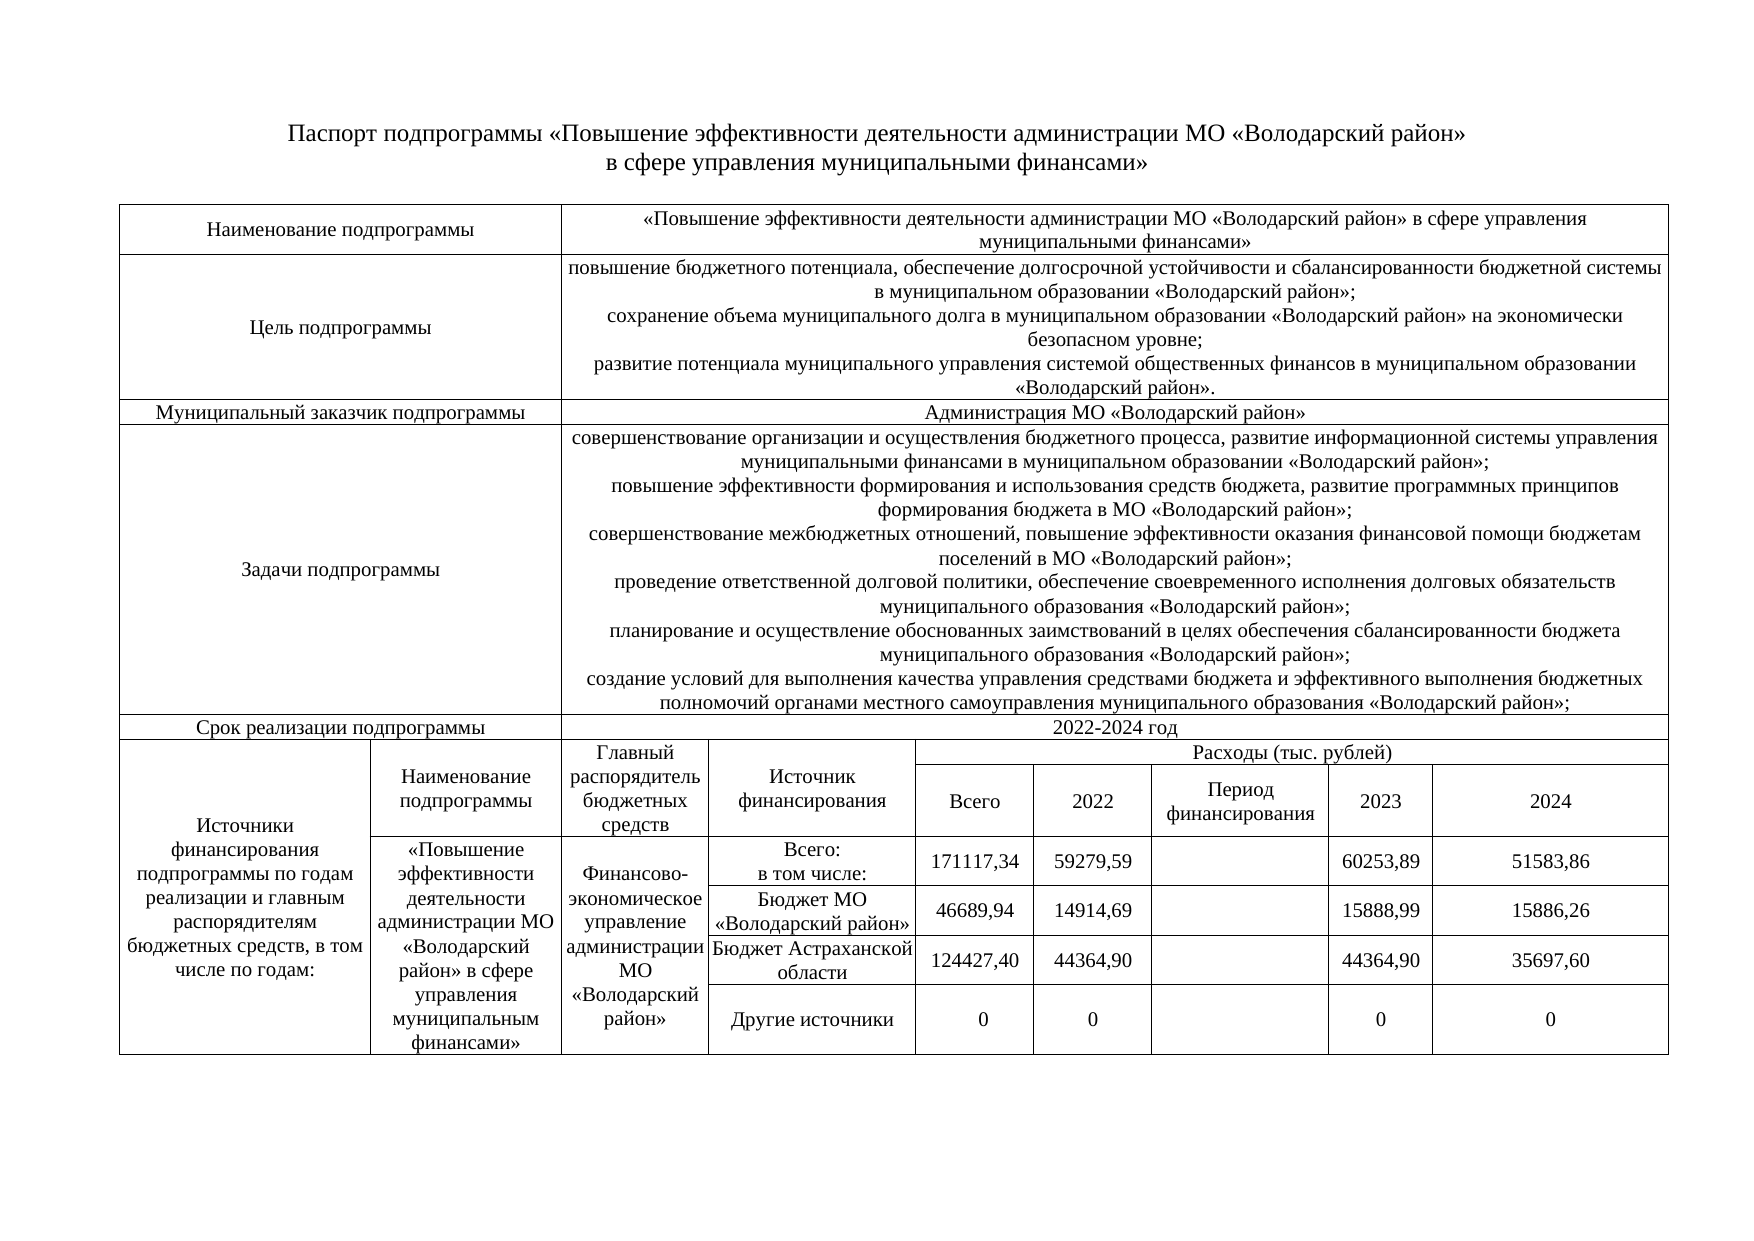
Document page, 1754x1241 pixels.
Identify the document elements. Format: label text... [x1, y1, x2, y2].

table_cell 60253,89 [1329, 837, 1432, 885]
table_header Наименование подпрограммы [120, 205, 561, 253]
table_cell Источники финансирования подпрограммы по годам реализации и главным распорядителям бюджетных средств, в том числе по годам: [120, 740, 370, 1054]
table_cell 51583,86 [1433, 837, 1668, 885]
table_cell Всего: в том числе: [709, 837, 915, 885]
table_cell Бюджет МО «Володарский район» [709, 886, 915, 934]
table_cell 2022-2024 год [562, 715, 1668, 739]
table_cell Администрация МО «Володарский район» [562, 400, 1668, 424]
table_cell [1152, 985, 1328, 1054]
table_cell Наименование подпрограммы [371, 740, 561, 836]
table_cell Срок реализации подпрограммы [120, 715, 561, 739]
table_cell [1152, 837, 1328, 885]
table_cell [916, 985, 932, 1054]
table_cell 0 [1034, 985, 1151, 1054]
table_cell 0 [933, 985, 1033, 1054]
table_cell Расходы (тыс. рублей) [916, 740, 1668, 764]
table_cell «Повышение эффективности деятельности администрации МО «Володарский район» в сфере управления муниципальным финансами» [371, 837, 561, 1054]
table_cell 59279,59 [1034, 837, 1151, 885]
table_cell совершенствование организации и осуществления бюджетного процесса, развитие информационной системы управления муниципальными финансами в муниципальном образовании «Володарский район»; повышение эффективности формирования и использования средств бюджета, развитие программных принципов формирования бюджета в МО «Володарский район»; совершенствование межбюджетных отношений, повышение эффективности оказания финансовой помощи бюджетам поселений в МО «Володарский район»; проведение ответственной долговой политики, обеспечение своевременного исполнения долговых обязательств муниципального образования «Володарский район»; планирование и осуществление обоснованных заимствований в целях обеспечения сбалансированности бюджета муниципального образования «Володарский район»; создание условий для выполнения качества управления средствами бюджета и эффективного выполнения бюджетных полномочий органами местного самоуправления муниципального образования «Володарский район»; [562, 425, 1668, 714]
table_cell Другие источники [709, 985, 915, 1054]
table_cell 2024 [1433, 765, 1668, 836]
table_cell Задачи подпрограммы [120, 425, 561, 714]
table_cell 124427,40 [916, 936, 1033, 984]
table_cell 15888,99 [1329, 886, 1432, 934]
text Паспорт подпрограммы «Повышение эффективности деятельности администрации МО «Володарский район» [118, 118, 1636, 147]
table_cell 171117,34 [916, 837, 1033, 885]
table_cell 14914,69 [1034, 886, 1151, 934]
text в сфере управления муниципальными финансами» [118, 147, 1636, 176]
table_cell Источник финансирования [709, 740, 915, 836]
table_cell Всего [916, 765, 1033, 836]
table_cell Финансово- экономическое управление администрации МО «Володарский район» [562, 837, 708, 1054]
table_cell 0 [1329, 985, 1432, 1054]
table_cell [1152, 936, 1328, 984]
table_cell Бюджет Астраханской области [709, 936, 915, 984]
table_cell 15886,26 [1433, 886, 1668, 934]
table_cell 35697,60 [1433, 936, 1668, 984]
table_cell 44364,90 [1034, 936, 1151, 984]
table_cell Главный распорядитель бюджетных средств [562, 740, 708, 836]
table_cell Период финансирования [1152, 765, 1328, 836]
table_cell Муниципальный заказчик подпрограммы [120, 400, 561, 424]
table_cell 46689,94 [916, 886, 1033, 934]
table_cell 2023 [1329, 765, 1432, 836]
table_cell повышение бюджетного потенциала, обеспечение долгосрочной устойчивости и сбалансированности бюджетной системы в муниципальном образовании «Володарский район»; сохранение объема муниципального долга в муниципальном образовании «Володарский район» на экономически безопасном уровне; развитие потенциала муниципального управления системой общественных финансов в муниципальном образовании «Володарский район». [562, 255, 1668, 399]
table_cell 0 [1433, 985, 1668, 1054]
table_cell Цель подпрограммы [120, 255, 561, 399]
table_cell [1152, 886, 1328, 934]
table_header «Повышение эффективности деятельности администрации МО «Володарский район» в сфере управления муниципальными финансами» [562, 205, 1668, 253]
table_cell 44364,90 [1329, 936, 1432, 984]
table_cell 2022 [1034, 765, 1151, 836]
